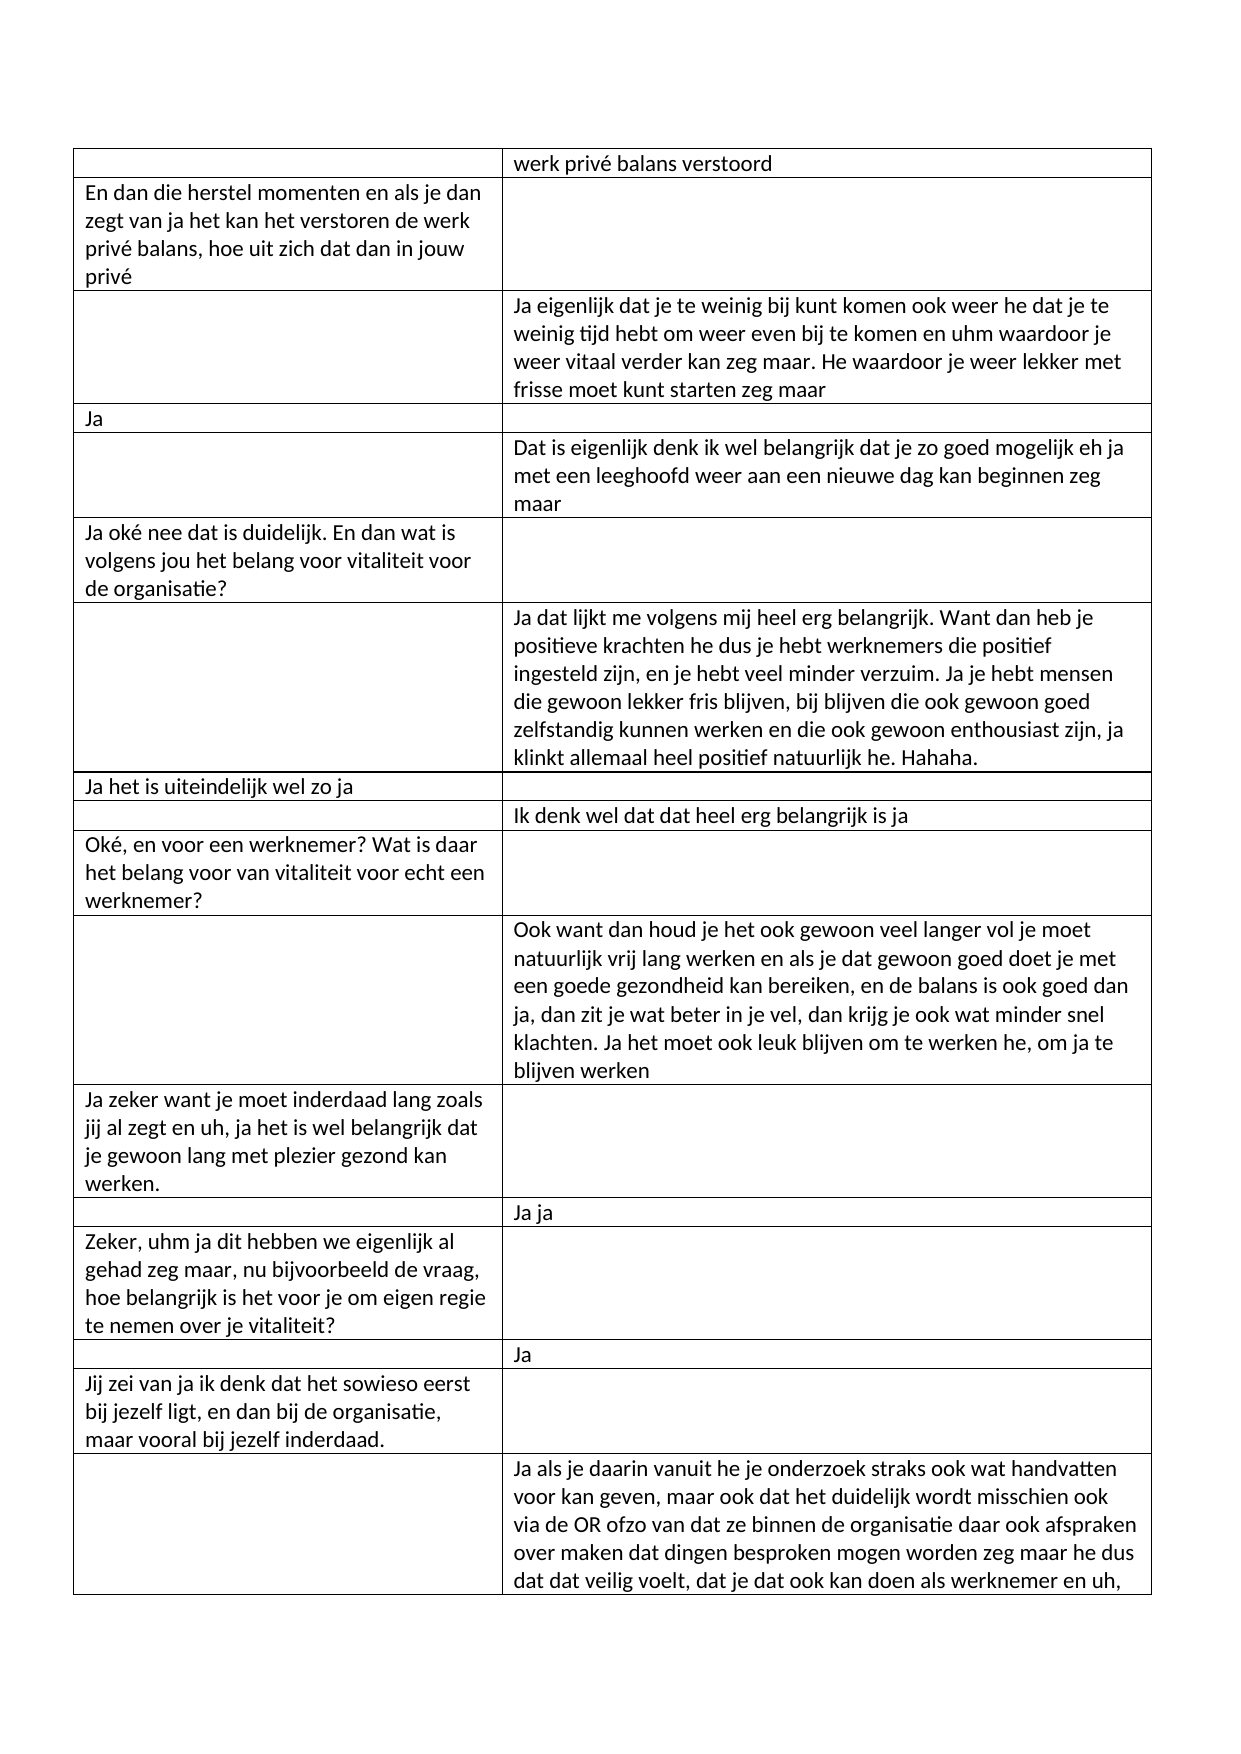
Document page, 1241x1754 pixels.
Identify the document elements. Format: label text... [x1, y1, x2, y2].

table_cell [74, 1198, 502, 1226]
table_cell [503, 1227, 1151, 1339]
table_cell [503, 831, 1151, 914]
table_cell Ja ja [503, 1198, 1151, 1226]
table_cell [503, 773, 1151, 800]
table_cell [74, 149, 502, 177]
table_cell Ja oké nee dat is duidelijk. En dan wat is volgens jou het belang voor vitaliteit voor de organisatie? [74, 518, 502, 602]
table_cell Ja zeker want je moet inderdaad lang zoals jij al zegt en uh, ja het is wel belangrijk dat je gewoon lang met plezier gezond kan werken. [74, 1085, 502, 1197]
table_cell [74, 1454, 502, 1594]
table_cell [503, 1454, 1151, 1594]
table_cell [74, 1340, 502, 1368]
table_cell Ik denk wel dat dat heel erg belangrijk is ja [503, 801, 1151, 829]
table_cell Ook want dan houd je het ook gewoon veel langer vol je moet natuurlijk vrij lang werken en als je dat gewoon goed doet je met een goede gezondheid kan bereiken, en de balans is ook goed dan ja, dan zit je wat beter in je vel, dan krijg je ook wat minder snel klachten. Ja het moet ook leuk blijven om te werken he, om ja te blijven werken [503, 916, 1151, 1084]
table_cell [503, 178, 1151, 290]
table_cell Oké, en voor een werknemer? Wat is daar het belang voor van vitaliteit voor echt een werknemer? [74, 831, 502, 914]
table_cell [74, 916, 502, 1084]
table_cell [503, 1369, 1151, 1453]
table_cell Ja dat lijkt me volgens mij heel erg belangrijk. Want dan heb je positieve krachten he dus je hebt werknemers die positief ingesteld zijn, en je hebt veel minder verzuim. Ja je hebt mensen die gewoon lekker fris blijven, bij blijven die ook gewoon goed zelfstandig kunnen werken en die ook gewoon enthousiast zijn, ja klinkt allemaal heel positief natuurlijk he. Hahaha. [503, 603, 1151, 771]
table_cell [503, 1085, 1151, 1197]
table_cell [74, 801, 502, 829]
table_cell Jij zei van ja ik denk dat het sowieso eerst bij jezelf ligt, en dan bij de organisatie, maar vooral bij jezelf inderdaad. [74, 1369, 502, 1453]
table_cell [74, 433, 502, 517]
table_cell Ja [503, 1340, 1151, 1368]
table_cell Ja eigenlijk dat je te weinig bij kunt komen ook weer he dat je te weinig tijd hebt om weer even bij te komen en uhm waardoor je weer vitaal verder kan zeg maar. He waardoor je weer lekker met frisse moet kunt starten zeg maar [503, 291, 1151, 403]
table_cell [74, 291, 502, 403]
table_cell Dat is eigenlijk denk ik wel belangrijk dat je zo goed mogelijk eh ja met een leeghoofd weer aan een nieuwe dag kan beginnen zeg maar [503, 433, 1151, 517]
table_cell En dan die herstel momenten en als je dan zegt van ja het kan het verstoren de werk privé balans, hoe uit zich dat dan in jouw privé [74, 178, 502, 290]
table_cell [503, 404, 1151, 432]
table_cell [74, 603, 502, 771]
table_cell [503, 518, 1151, 602]
table_cell Ja [74, 404, 502, 432]
table_cell Zeker, uhm ja dit hebben we eigenlijk al gehad zeg maar, nu bijvoorbeeld de vraag, hoe belangrijk is het voor je om eigen regie te nemen over je vitaliteit? [74, 1227, 502, 1339]
table_cell Ja het is uiteindelijk wel zo ja [74, 773, 502, 800]
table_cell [503, 149, 1151, 177]
